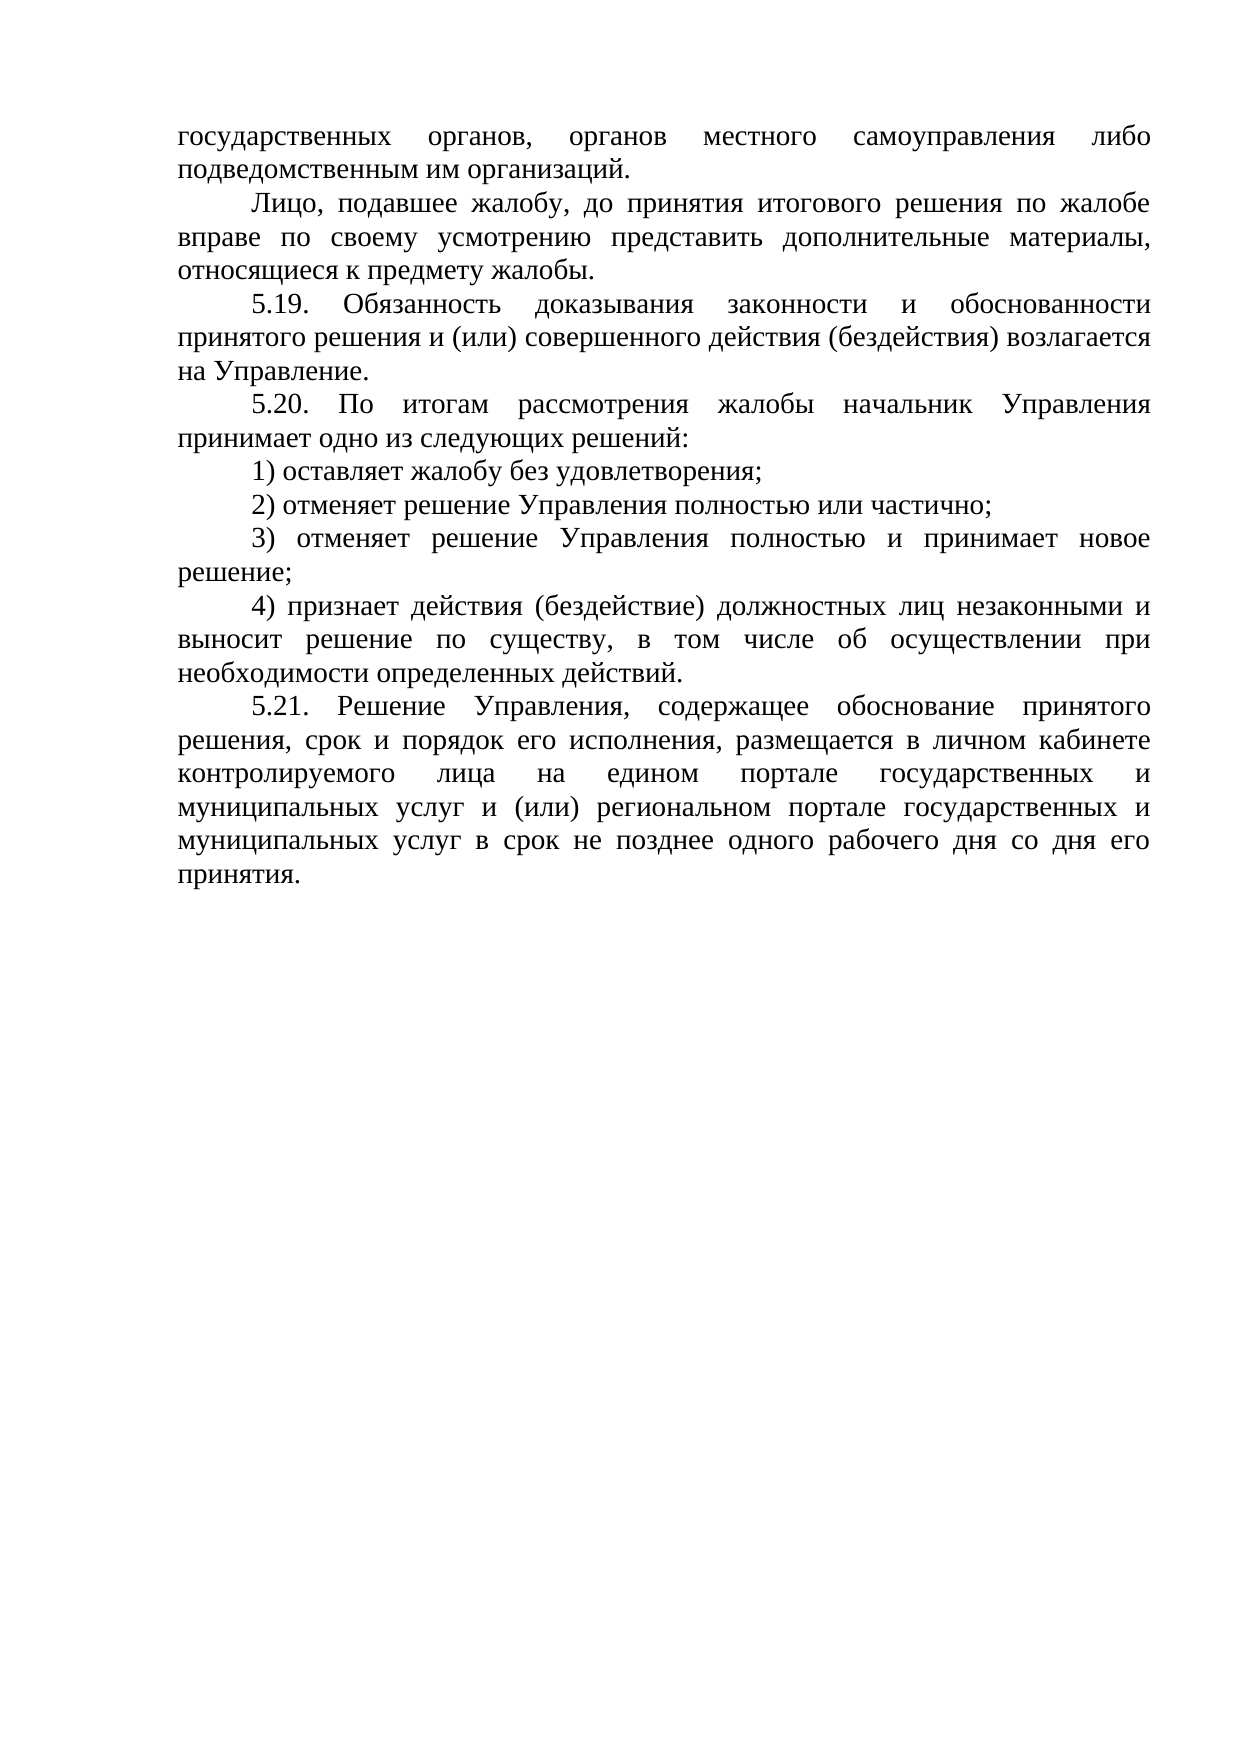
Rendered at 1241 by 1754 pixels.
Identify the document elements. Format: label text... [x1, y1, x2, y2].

text 5.20. По итогам рассмотрения жалобы начальник Управления принимает одно из следующих решений: [177, 386, 1152, 453]
text 1) оставляет жалобу без удовлетворения; [177, 453, 1152, 487]
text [177, 118, 1152, 185]
text 5.21. Решение Управления, содержащее обоснование принятого решения, срок и порядок его исполнения, размещается в личном кабинете контролируемого лица на едином портале государственных и муниципальных услуг и (или) региональном портале государственных и муниципальных услуг в срок не позднее одного рабочего дня со дня его принятия. [177, 688, 1152, 889]
text 2) отменяет решение Управления полностью или частично; [177, 487, 1152, 521]
text 5.19. Обязанность доказывания законности и обоснованности принятого решения и (или) совершенного действия (бездействия) возлагается на Управление. [177, 286, 1152, 386]
text 4) признает действия (бездействие) должностных лиц незаконными и выносит решение по существу, в том числе об осуществлении при необходимости определенных действий. [177, 588, 1152, 688]
text 3) отменяет решение Управления полностью и принимает новое решение; [177, 521, 1152, 588]
text Лицо, подавшее жалобу, до принятия итогового решения по жалобе вправе по своему усмотрению представить дополнительные материалы, относящиеся к предмету жалобы. [177, 185, 1152, 286]
